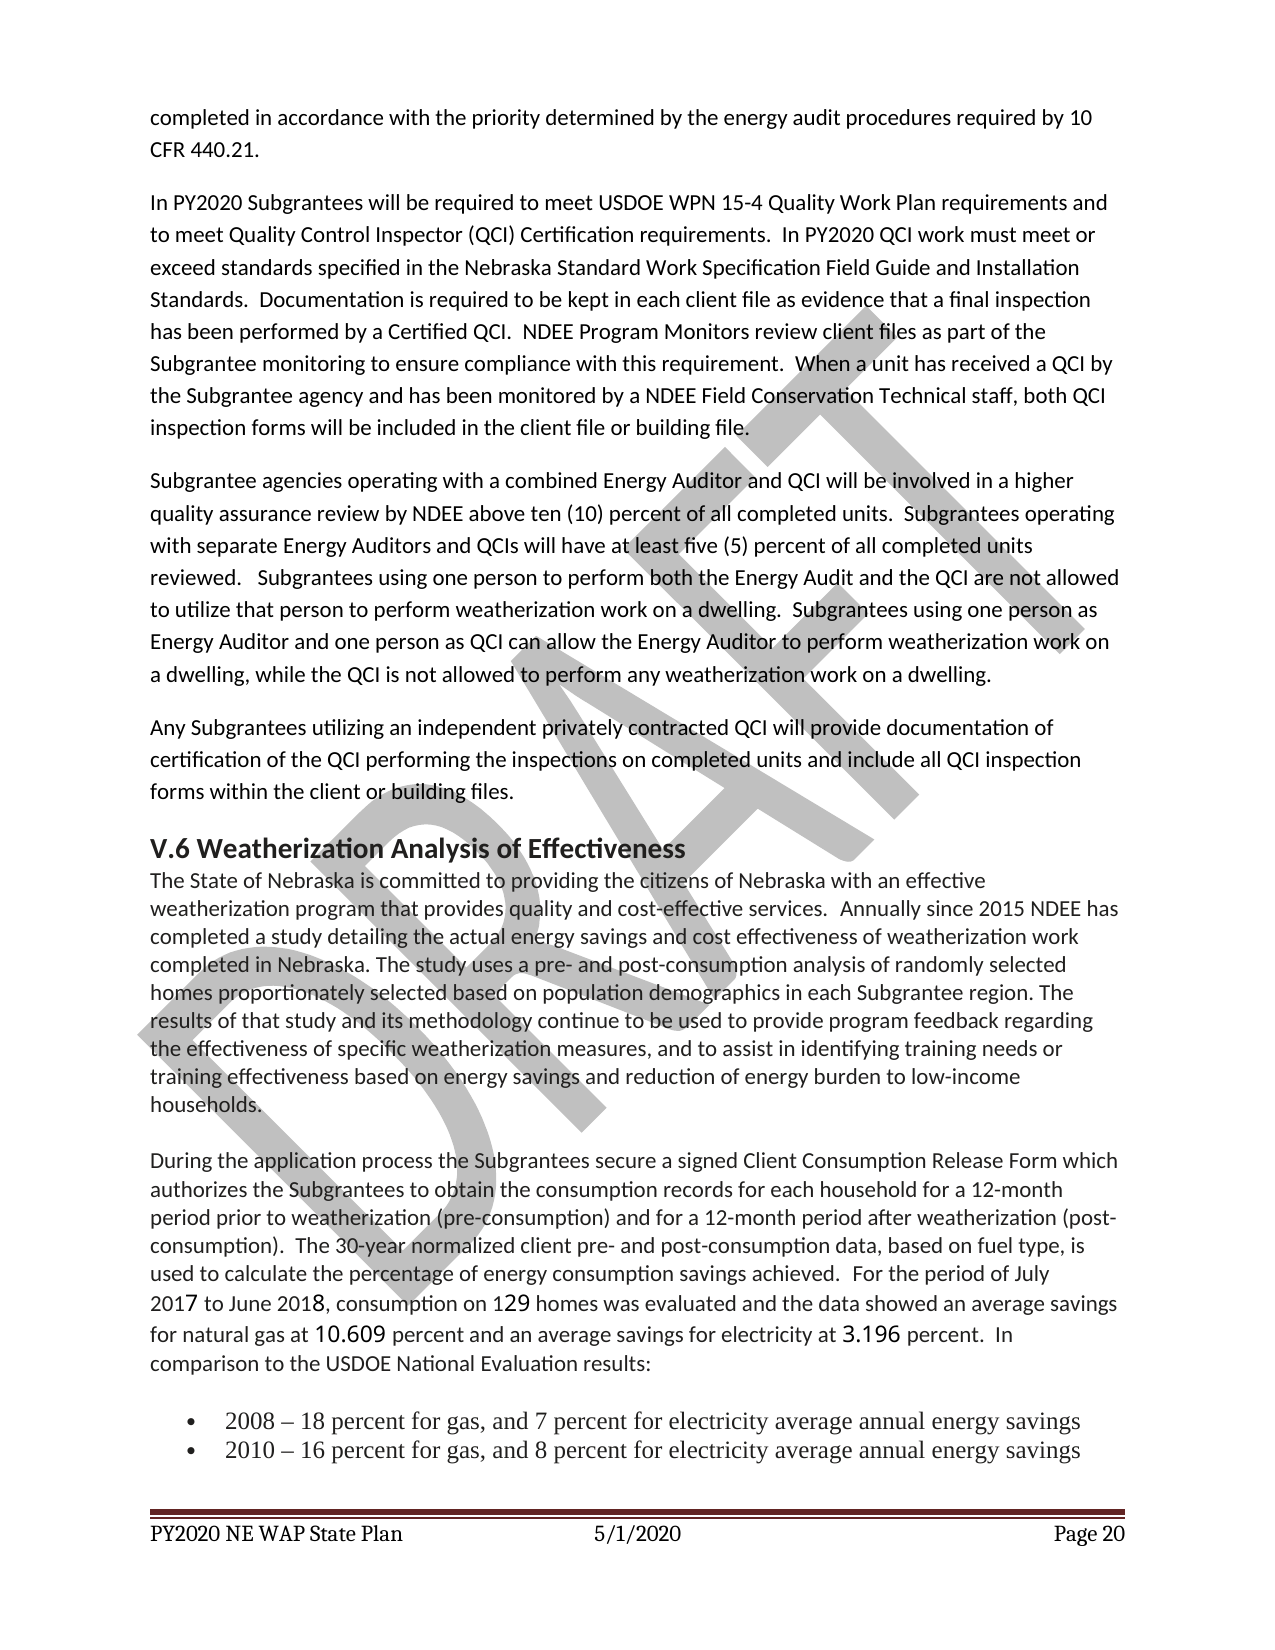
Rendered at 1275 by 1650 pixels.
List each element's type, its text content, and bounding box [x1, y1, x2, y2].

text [150, 103, 1125, 163]
text Subgrantee agencies operating with a combined Energy Auditor and QCI will be involved in a higher quality assurance review by NDEE above ten (10) percent of all completed units. Subgrantees operating with separate Energy Auditors and QCIs will have at least five (5) percent of all completed units reviewed. Subgrantees using one person to perform both the Energy Audit and the QCI are not allowed to utilize that person to perform weatherization work on a dwelling. Subgrantees using one person as Energy Auditor and one person as QCI can allow the Energy Auditor to perform weatherization work on a dwelling, while the QCI is not allowed to perform any weatherization work on a dwelling. [150, 467, 1125, 688]
text The State of Nebraska is committed to providing the citizens of Nebraska with an effective weatherization program that provides quality and cost-effective services. Annually since 2015 NDEE has completed a study detailing the actual energy savings and cost effectiveness of weatherization work completed in Nebraska. The study uses a pre- and post-consumption analysis of randomly selected homes proportionately selected based on population demographics in each Subgrantee region. The results of that study and its methodology continue to be used to provide program feedback regarding the effectiveness of specific weatherization measures, and to assist in identifying training needs or training effectiveness based on energy savings and reduction of energy burden to low-income households. [150, 866, 1125, 1118]
text During the application process the Subgrantees secure a signed Client Consumption Release Form which authorizes the Subgrantees to obtain the consumption records for each household for a 12-month period prior to weatherization (pre-consumption) and for a 12-month period after weatherization (post-consumption). The 30-year normalized client pre- and post-consumption data, based on fuel type, is used to calculate the percentage of energy consumption savings achieved. For the period of July 2017 to June 2018, consumption on 129 homes was evaluated and the data showed an average savings for natural gas at 10.609 percent and an average savings for electricity at 3.196 percent. In comparison to the USDOE National Evaluation results: [150, 1147, 1125, 1377]
list 2008 – 18 percent for gas, and 7 percent for electricity average annual energy savings [187, 1406, 1125, 1435]
text V.6 Weatherization Analysis of Effectiveness [150, 830, 1125, 866]
list 2010 – 16 percent for gas, and 8 percent for electricity average annual energy savings [187, 1435, 1125, 1463]
text Any Subgrantees utilizing an independent privately contracted QCI will provide documentation of certification of the QCI performing the inspections on completed units and include all QCI inspection forms within the client or building files. [150, 713, 1125, 805]
text In PY2020 Subgrantees will be required to meet USDOE WPN 15-4 Quality Work Plan requirements and to meet Quality Control Inspector (QCI) Certification requirements. In PY2020 QCI work must meet or exceed standards specified in the Nebraska Standard Work Specification Field Guide and Installation Standards. Documentation is required to be kept in each client file as evidence that a final inspection has been performed by a Certified QCI. NDEE Program Monitors review client files as part of the Subgrantee monitoring to ensure compliance with this requirement. When a unit has received a QCI by the Subgrantee agency and has been monitored by a NDEE Field Conservation Technical staff, both QCI inspection forms will be included in the client file or building file. [150, 188, 1125, 442]
